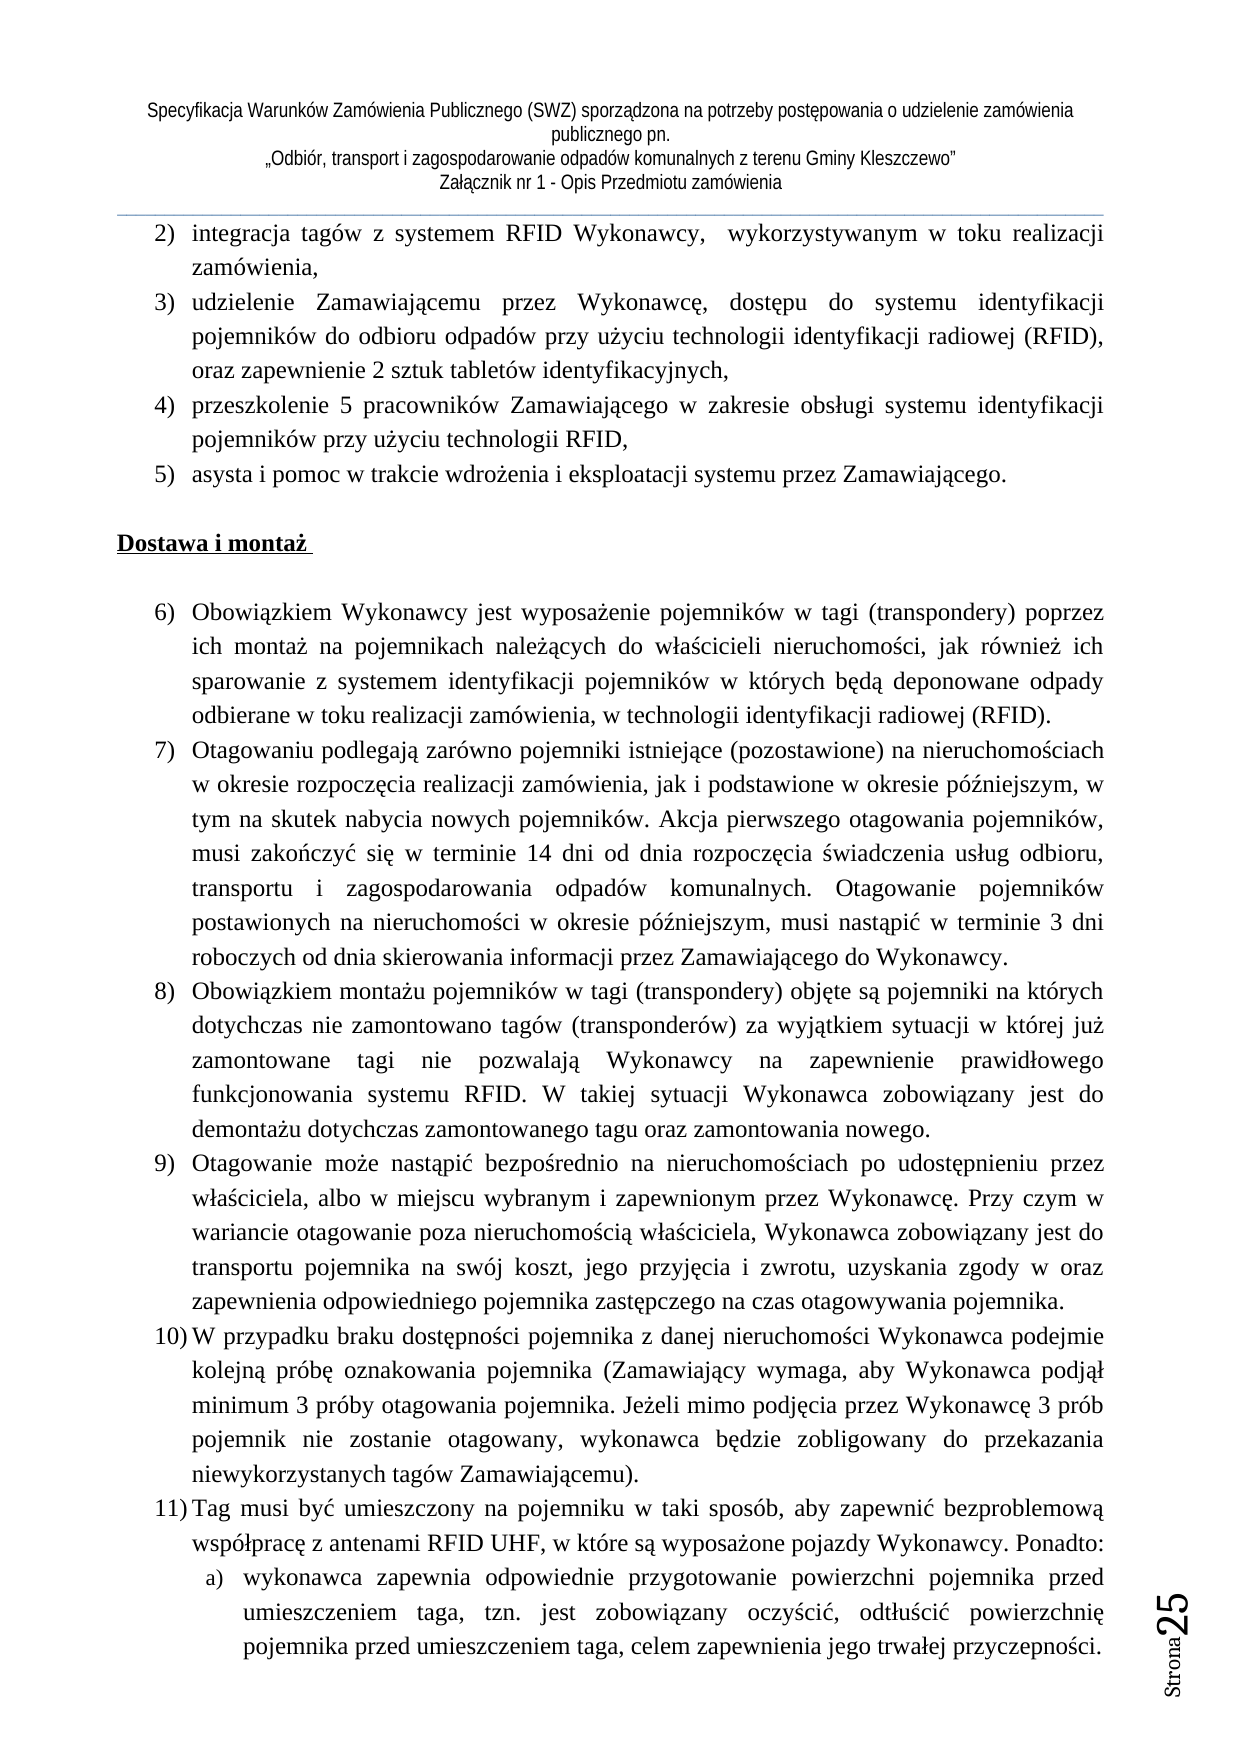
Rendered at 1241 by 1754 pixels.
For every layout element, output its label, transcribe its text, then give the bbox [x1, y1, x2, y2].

list Tag musi być umieszczony na pojemniku w taki sposób, aby zapewnić bezproblemową współpracę z antenami RFID UHF, w które są wyposażone pojazdy Wykonawcy. Ponadto: [154, 1493, 1105, 1557]
list Otagowaniu podlegają zarówno pojemniki istniejące (pozostawione) na nieruchomościach w okresie rozpoczęcia realizacji zamówienia, jak i podstawione w okresie późniejszym, w tym na skutek nabycia nowych pojemników. Akcja pierwszego otagowania pojemników, musi zakończyć się w terminie 14 dni od dnia rozpoczęcia świadczenia usług odbioru, transportu i zagospodarowania odpadów komunalnych. Otagowanie pojemników postawionych na nieruchomości w okresie późniejszym, musi nastąpić w terminie 3 dni roboczych od dnia skierowania informacji przez Zamawiającego do Wykonawcy. [154, 735, 1105, 970]
text Dostawa i montaż [117, 528, 1105, 557]
list Otagowanie może nastąpić bezpośrednio na nieruchomościach po udostępnieniu przez właściciela, albo w miejscu wybranym i zapewnionym przez Wykonawcę. Przy czym w wariancie otagowanie poza nieruchomością właściciela, Wykonawca zobowiązany jest do transportu pojemnika na swój koszt, jego przyjęcia i zwrotu, uzyskania zgody w oraz zapewnienia odpowiedniego pojemnika zastępczego na czas otagowywania pojemnika. [154, 1148, 1105, 1315]
list asysta i pomoc w trakcie wdrożenia i eksploatacji systemu przez Zamawiającego. [154, 459, 1105, 488]
list udzielenie Zamawiającemu przez Wykonawcę, dostępu do systemu identyfikacji pojemników do odbioru odpadów przy użyciu technologii identyfikacji radiowej (RFID), oraz zapewnienie 2 sztuk tabletów identyfikacyjnych, [154, 287, 1105, 384]
list Obowiązkiem Wykonawcy jest wyposażenie pojemników w tagi (transpondery) poprzez ich montaż na pojemnikach należących do właścicieli nieruchomości, jak również ich sparowanie z systemem identyfikacji pojemników w których będą deponowane odpady odbierane w toku realizacji zamówienia, w technologii identyfikacji radiowej (RFID). [154, 597, 1105, 729]
list wykonawca zapewnia odpowiednie przygotowanie powierzchni pojemnika przed umieszczeniem taga, tzn. jest zobowiązany oczyścić, odtłuścić powierzchnię pojemnika przed umieszczeniem taga, celem zapewnienia jego trwałej przyczepności. [205, 1562, 1105, 1660]
list Obowiązkiem montażu pojemników w tagi (transpondery) objęte są pojemniki na których dotychczas nie zamontowano tagów (transponderów) za wyjątkiem sytuacji w której już zamontowane tagi nie pozwalają Wykonawcy na zapewnienie prawidłowego funkcjonowania systemu RFID. W takiej sytuacji Wykonawca zobowiązany jest do demontażu dotychczas zamontowanego tagu oraz zamontowania nowego. [154, 976, 1105, 1143]
list przeszkolenie 5 pracowników Zamawiającego w zakresie obsługi systemu identyfikacji pojemników przy użyciu technologii RFID, [154, 390, 1105, 453]
list integracja tagów z systemem RFID Wykonawcy, wykorzystywanym w toku realizacji zamówienia, [154, 218, 1105, 281]
list W przypadku braku dostępności pojemnika z danej nieruchomości Wykonawca podejmie kolejną próbę oznakowania pojemnika (Zamawiający wymaga, aby Wykonawca podjął minimum 3 próby otagowania pojemnika. Jeżeli mimo podjęcia przez Wykonawcę 3 prób pojemnik nie zostanie otagowany, wykonawca będzie zobligowany do przekazania niewykorzystanych tagów Zamawiającemu). [154, 1321, 1105, 1488]
